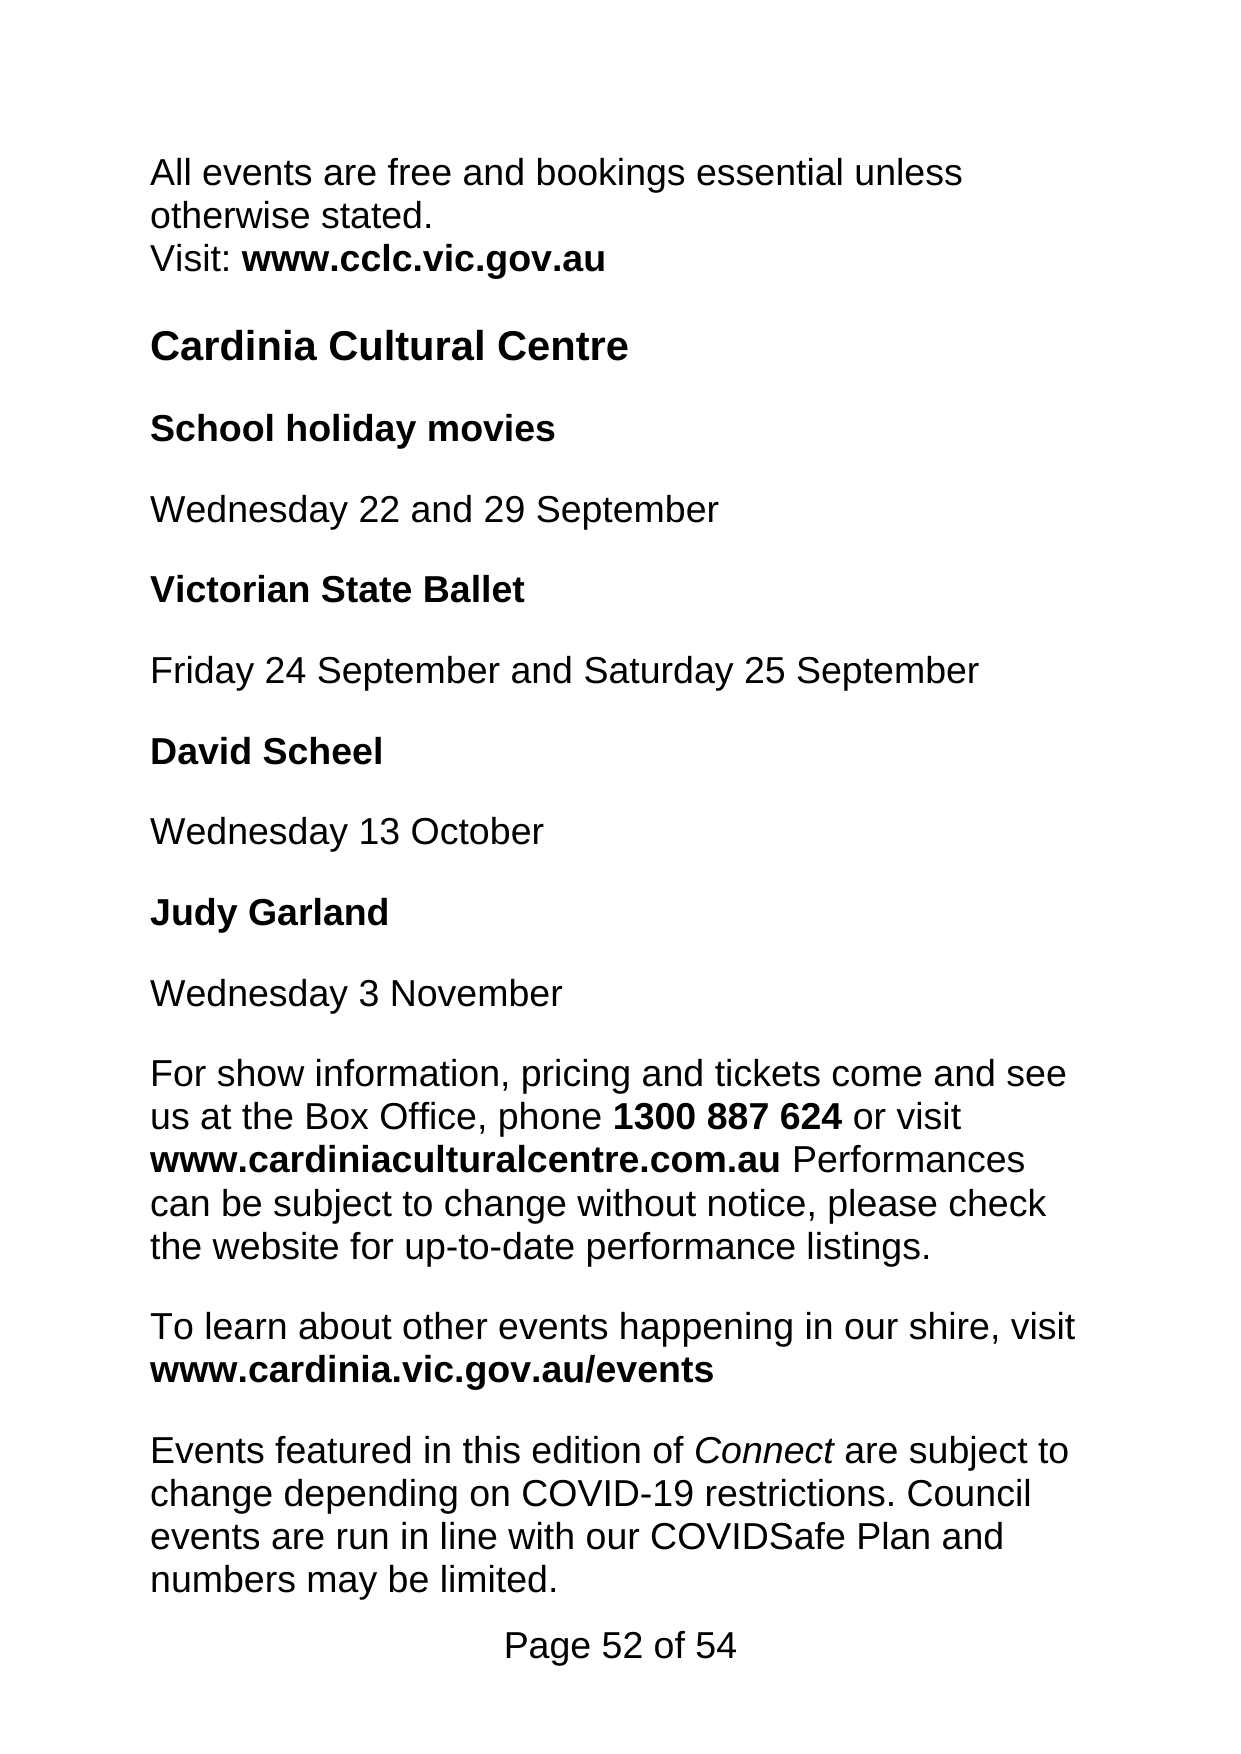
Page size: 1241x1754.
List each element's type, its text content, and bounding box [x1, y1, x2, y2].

subtitle Victorian State Ballet [150, 568, 1090, 611]
text Wednesday 22 and 29 September [150, 487, 1090, 530]
subtitle School holiday movies [150, 406, 1090, 449]
text Events featured in this edition of Connect are subject to change depending on COVID-19 restrictions. Council events are run in line with our COVIDSafe Plan and numbers may be limited. [150, 1428, 1090, 1601]
text Wednesday 3 November [150, 971, 1090, 1014]
text Wednesday 13 October [150, 809, 1090, 853]
text To learn about other events happening in our shire, visit www.cardinia.vic.gov.au/events [150, 1304, 1090, 1391]
text All events are free and bookings essential unless otherwise stated. Visit: www.cclc.vic.gov.au [150, 150, 1090, 279]
text Friday 24 September and Saturday 25 September [150, 648, 1090, 691]
subtitle Cardinia Cultural Centre [150, 321, 1090, 369]
subtitle David Scheel [150, 729, 1090, 772]
text For show information, pricing and tickets come and see us at the Box Office, phone 1300 887 624 or visit www.cardiniaculturalcentre.com.au Performances can be subject to change without notice, please check the website for up-to-date performance listings. [150, 1051, 1090, 1267]
subtitle Judy Garland [150, 890, 1090, 933]
